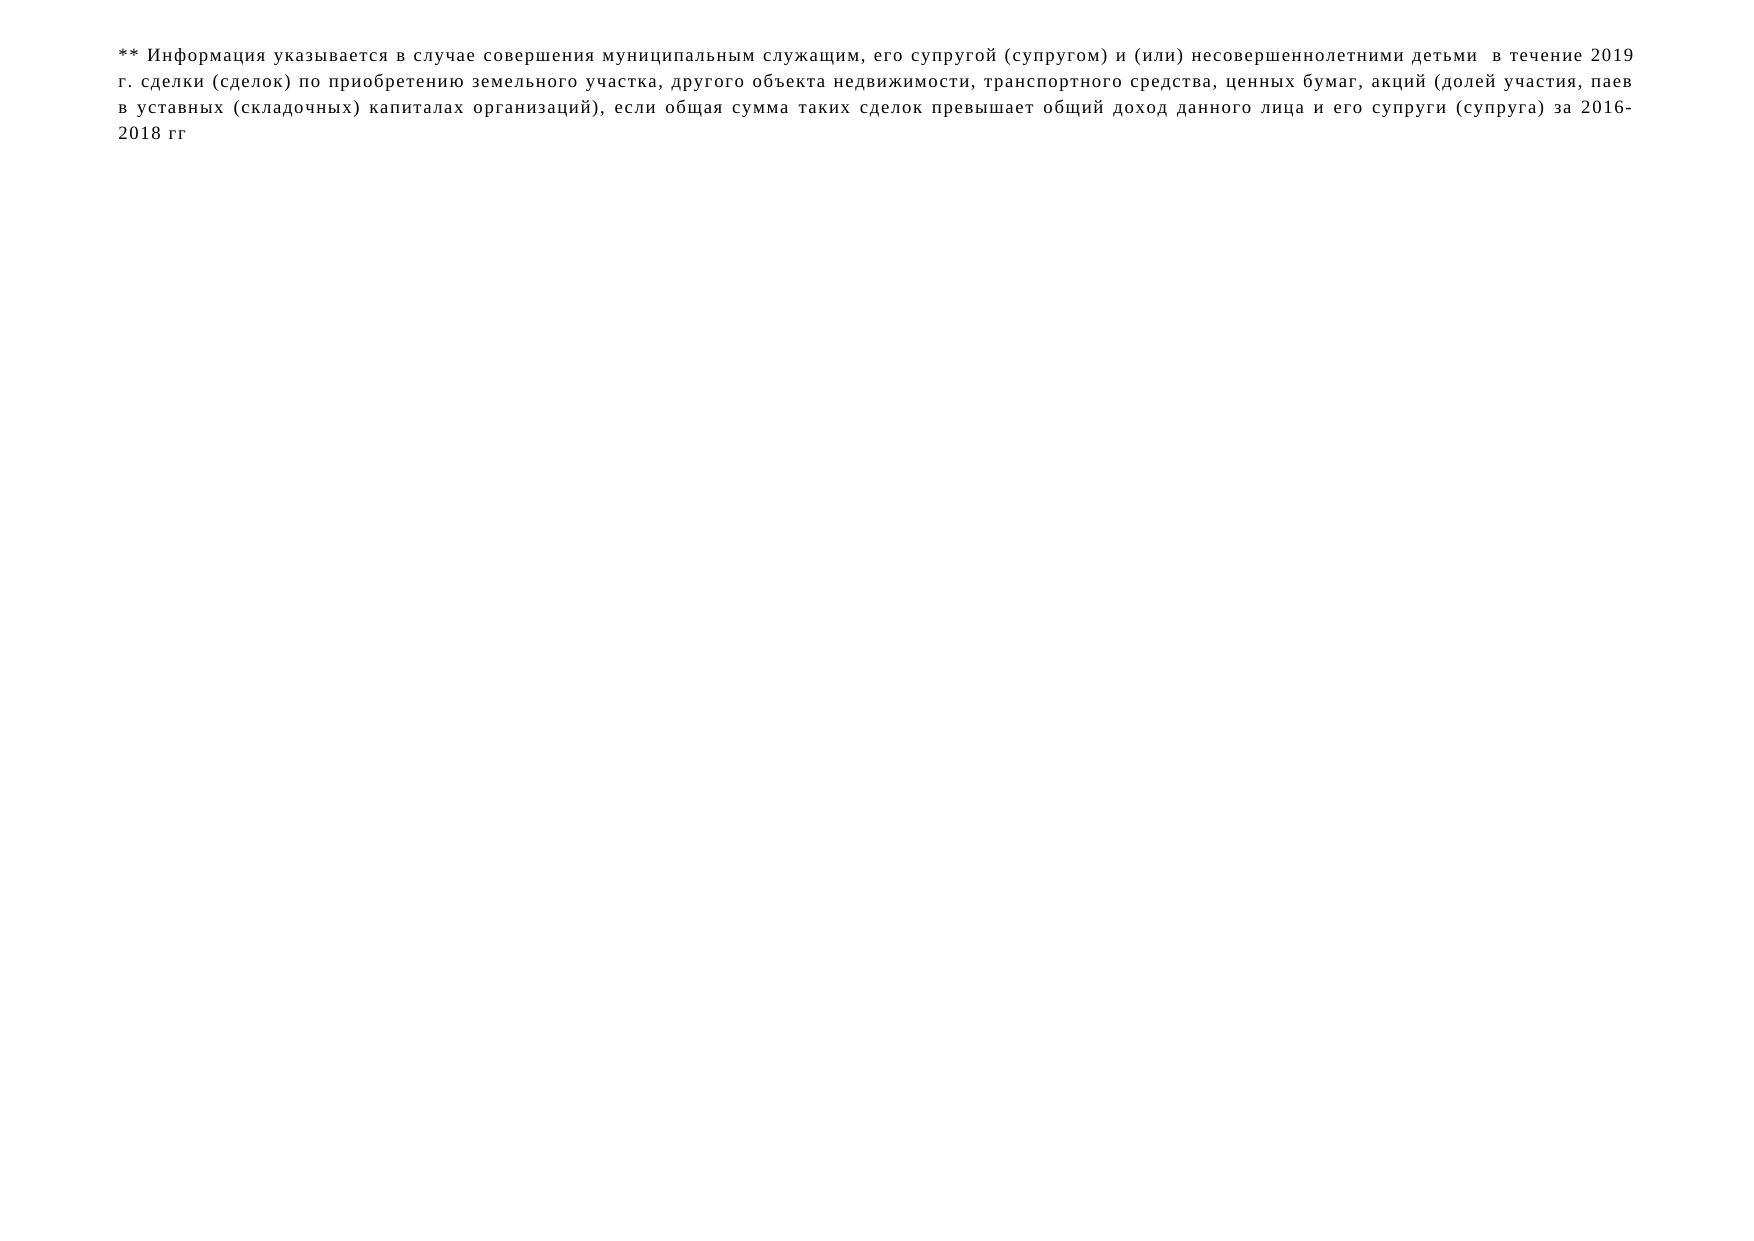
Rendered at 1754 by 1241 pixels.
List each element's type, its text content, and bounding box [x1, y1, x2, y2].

text ** Информация указывается в случае совершения муниципальным служащим, его супругой (супругом) и (или) несовершеннолетними детьми в течение 2019 г. сделки (сделок) по приобретению земельного участка, другого объекта недвижимости, транспортного средства, ценных бумаг, акций (долей участия, паев в уставных (складочных) капиталах организаций), если общая сумма таких сделок превышает общий доход данного лица и его супруги (супруга) за 2016-2018 гг [118, 44, 1636, 143]
